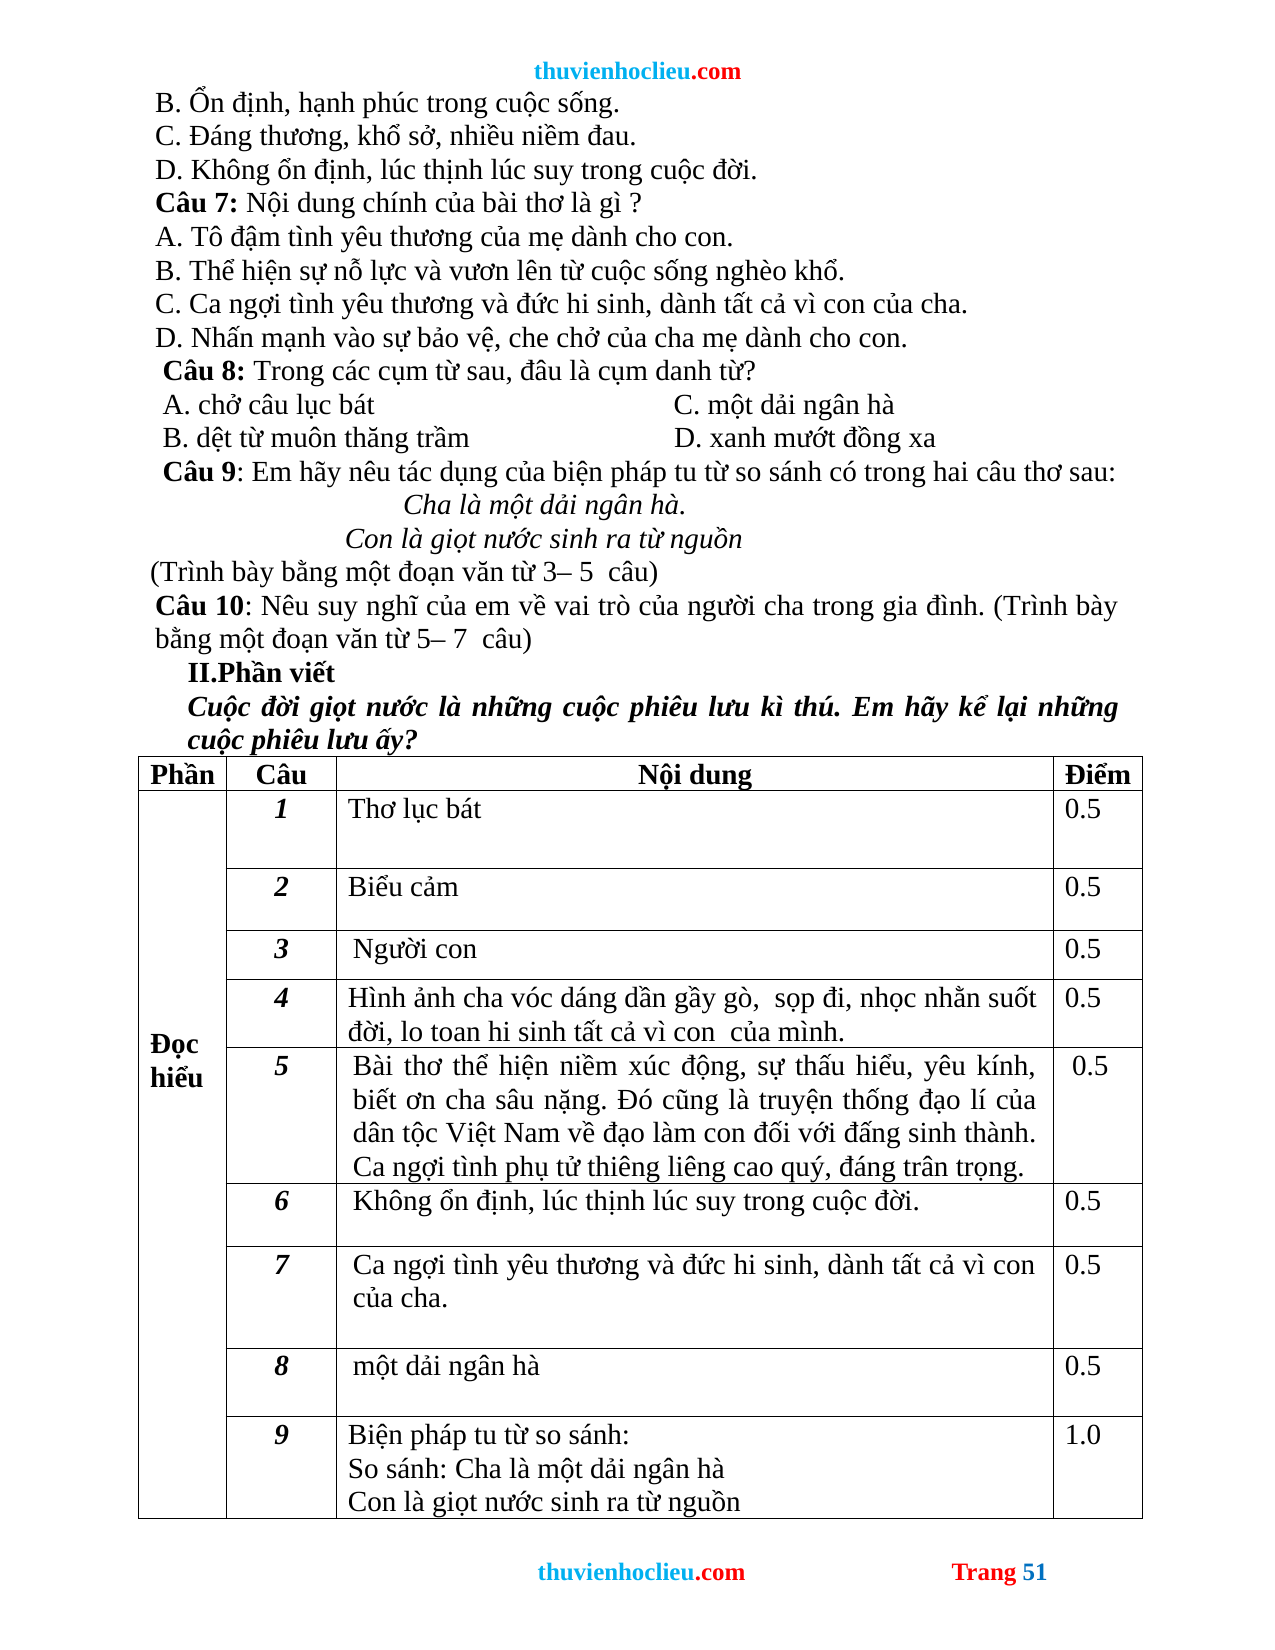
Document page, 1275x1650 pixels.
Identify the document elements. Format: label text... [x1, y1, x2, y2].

text Câu 8: Trong các cụm từ sau, đâu là cụm danh từ? [155, 353, 1120, 387]
table_cell 7 [227, 1247, 336, 1347]
table_cell một dải ngân hà [337, 1349, 1053, 1416]
text Cuộc đời giọt nước là những cuộc phiêu lưu kì thú. Em hãy kể lại những cuộc phiêu lưu ấy? [187, 689, 1120, 756]
table_cell Bài thơ thể hiện niềm xúc động, sự thấu hiểu, yêu kính, biết ơn cha sâu nặng. Đó cũng là truyện thống đạo lí của dân tộc Việt Nam về đạo làm con đối với đấng sinh thành. Ca ngợi tình phụ tử thiêng liêng cao quý, đáng trân trọng. [337, 1048, 1053, 1182]
table_cell Thơ lục bát [337, 791, 1053, 868]
table_cell Biểu cảm [337, 869, 1053, 930]
text B. Thể hiện sự nỗ lực và vươn lên từ cuộc sống nghèo khổ. [155, 253, 1120, 286]
text Câu 7: Nội dung chính của bài thơ là gì ? [155, 186, 1120, 219]
table_cell Đọc hiểu [139, 791, 226, 1518]
table_cell 0.5 [1054, 1247, 1142, 1347]
table_cell 0.5 [1054, 931, 1142, 979]
table_cell 6 [227, 1184, 336, 1246]
text C. Đáng thương, khổ sở, nhiều niềm đau. [155, 118, 1120, 152]
table_cell 5 [227, 1048, 336, 1182]
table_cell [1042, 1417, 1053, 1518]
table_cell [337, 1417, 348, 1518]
table_cell 0.5 [1054, 869, 1142, 930]
text D. Không ổn định, lúc thịnh lúc suy trong cuộc đời. [155, 152, 1120, 186]
table_cell 4 [227, 980, 336, 1047]
text Cha là một dải ngân hà. [155, 487, 1120, 521]
table_cell Không ổn định, lúc thịnh lúc suy trong cuộc đời. [337, 1184, 1053, 1246]
text B. Ổn định, hạnh phúc trong cuộc sống. [155, 85, 1120, 118]
table_cell 3 [227, 931, 336, 979]
table_cell 0.5 [1054, 1184, 1142, 1246]
table_cell Người con [337, 931, 1053, 979]
table_header Câu [227, 757, 336, 790]
table_cell 1 [227, 791, 336, 868]
table_header Điểm [1054, 757, 1142, 790]
text D. Nhấn mạnh vào sự bảo vệ, che chở của cha mẹ dành cho con. [155, 320, 1120, 353]
text B. dệt từ muôn thăng trầm D. xanh mướt đồng xa [155, 420, 1120, 454]
table_cell 8 [227, 1349, 336, 1416]
text Câu 10: Nêu suy nghĩ của em về vai trò của người cha trong gia đình. (Trình bày bằng một đoạn văn từ 5– 7 câu) [155, 588, 1120, 655]
table_header Nội dung [337, 757, 1053, 790]
table_cell 1.0 [1054, 1417, 1142, 1518]
text II.Phần viết [187, 655, 1120, 689]
table_cell 0.5 [1054, 1349, 1142, 1416]
text Câu 9: Em hãy nêu tác dụng của biện pháp tu từ so sánh có trong hai câu thơ sau: [155, 454, 1120, 487]
text Con là giọt nước sinh ra từ nguồn [155, 521, 1120, 554]
table_cell Ca ngợi tình yêu thương và đức hi sinh, dành tất cả vì con của cha. [337, 1247, 1053, 1347]
table_cell Hình ảnh cha vóc dáng dần gầy gò, sọp đi, nhọc nhằn suốt đời, lo toan hi sinh tất cả vì con của mình. [845, 980, 1053, 1047]
text (Trình bày bằng một đoạn văn từ 3– 5 câu) [150, 554, 1120, 588]
text A. Tô đậm tình yêu thương của mẹ dành cho con. [155, 219, 1120, 253]
table_cell 0.5 [1054, 980, 1142, 1047]
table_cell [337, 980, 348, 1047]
table_cell 9 [227, 1417, 336, 1518]
text C. Ca ngợi tình yêu thương và đức hi sinh, dành tất cả vì con của cha. [155, 286, 1120, 320]
table_header Phần [139, 757, 226, 790]
table_cell 0.5 [1054, 1048, 1142, 1182]
table_cell 2 [227, 869, 336, 930]
table_cell 0.5 [1054, 791, 1142, 868]
text A. chở câu lục bát C. một dải ngân hà [155, 387, 1120, 420]
